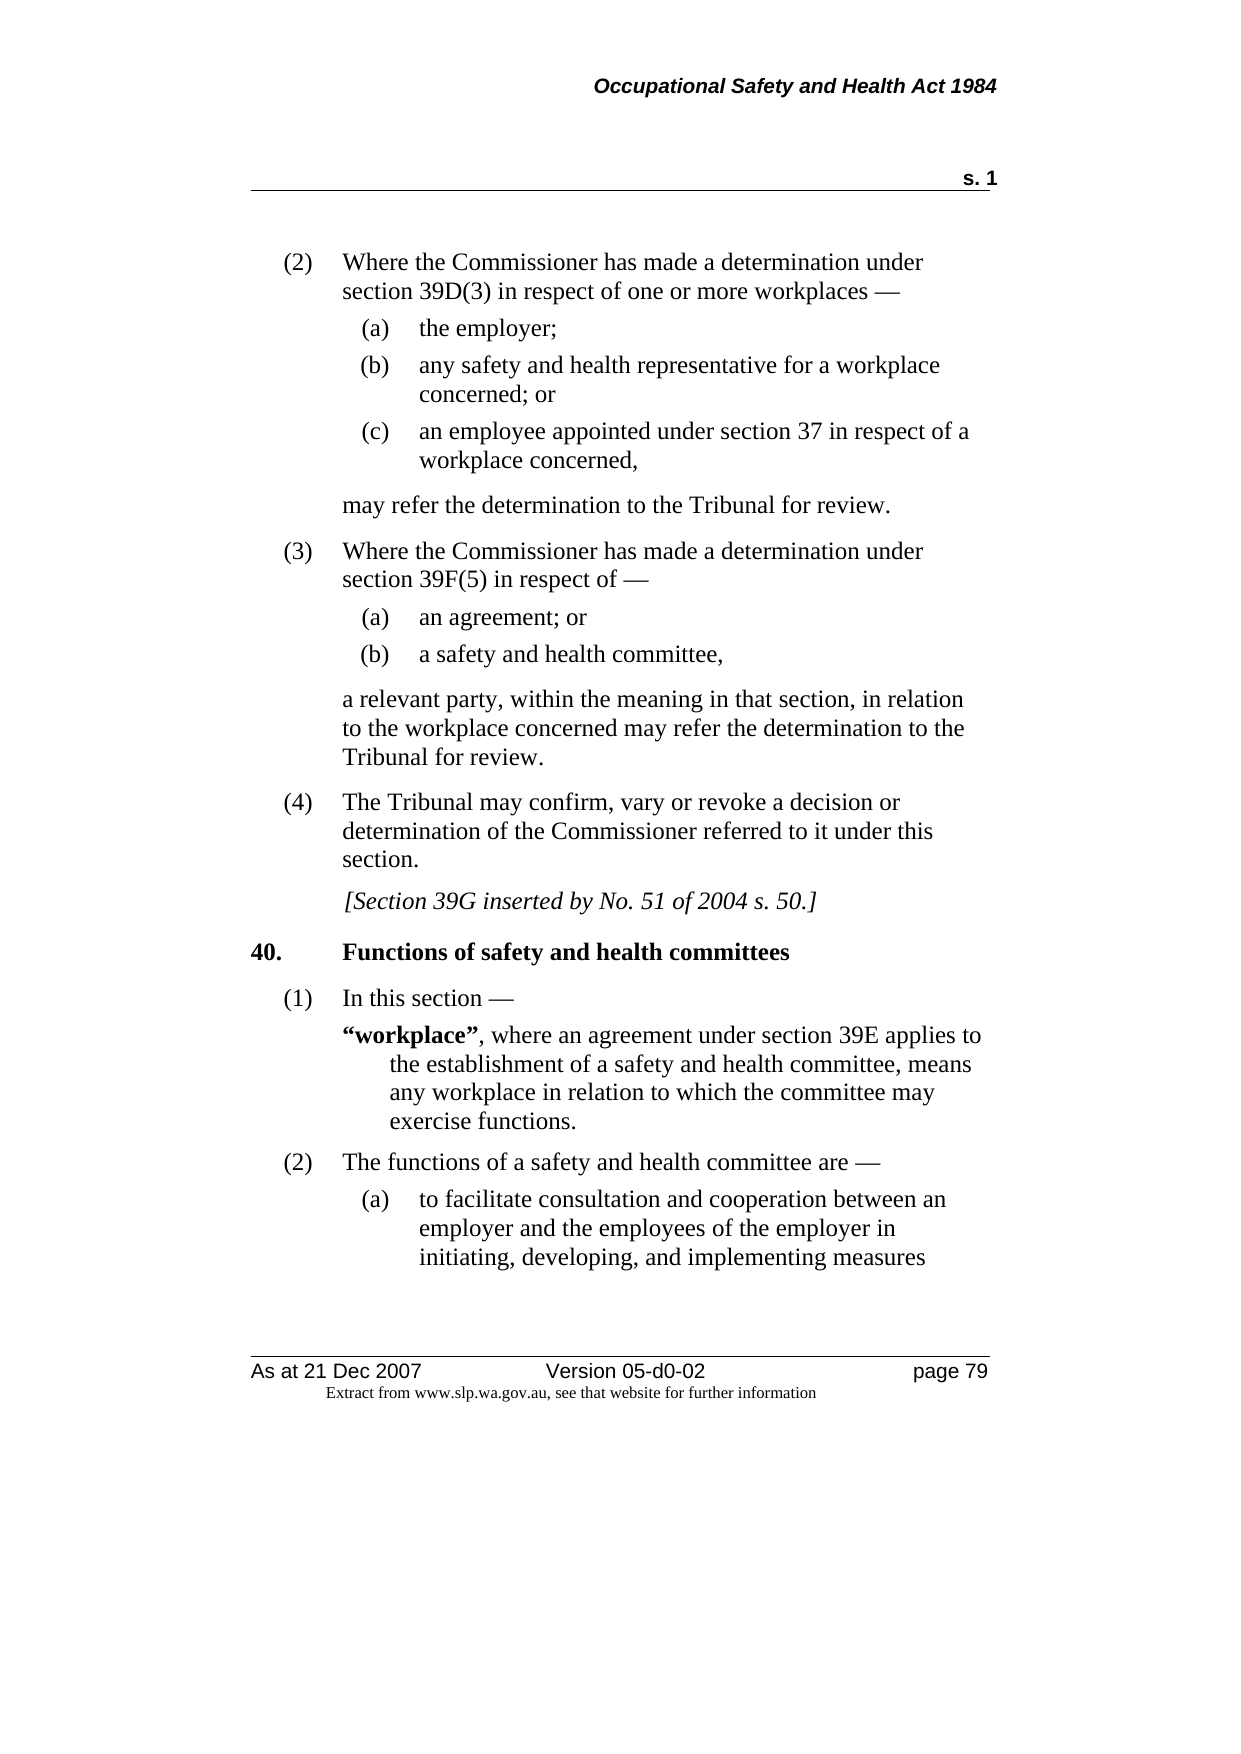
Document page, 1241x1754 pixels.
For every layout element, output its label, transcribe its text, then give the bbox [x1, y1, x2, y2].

text [Section 39G inserted by No. 51 of 2004 s. 50.] [251, 886, 990, 914]
text (2) Where the Commissioner has made a determination under section 39D(3) in respect of one or more workplaces — [251, 247, 990, 305]
text (b) any safety and health representative for a workplace concerned; or [251, 350, 990, 408]
text a relevant party, within the meaning in that section, in relation to the workplace concerned may refer the determination to the Tribunal for review. [251, 684, 990, 770]
text (a) the employer; [251, 313, 990, 342]
subtitle 40. Functions of safety and health committees [251, 937, 990, 966]
text (2) The functions of a safety and health committee are — [251, 1147, 990, 1176]
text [251, 1184, 990, 1271]
text “workplace”, where an agreement under section 39E applies to the establishment of a safety and health committee, means any workplace in relation to which the committee may exercise functions. [251, 1020, 990, 1135]
text (3) Where the Commissioner has made a determination under section 39F(5) in respect of — [251, 536, 990, 593]
text (c) an employee appointed under section 37 in respect of a workplace concerned, [251, 416, 990, 474]
text may refer the determination to the Tribunal for review. [251, 490, 990, 519]
text (a) an agreement; or [251, 602, 990, 630]
text (4) The Tribunal may confirm, vary or revoke a decision or determination of the Commissioner referred to it under this section. [251, 787, 990, 873]
text (1) In this section — [251, 983, 990, 1012]
text (b) a safety and health committee, [251, 639, 990, 667]
